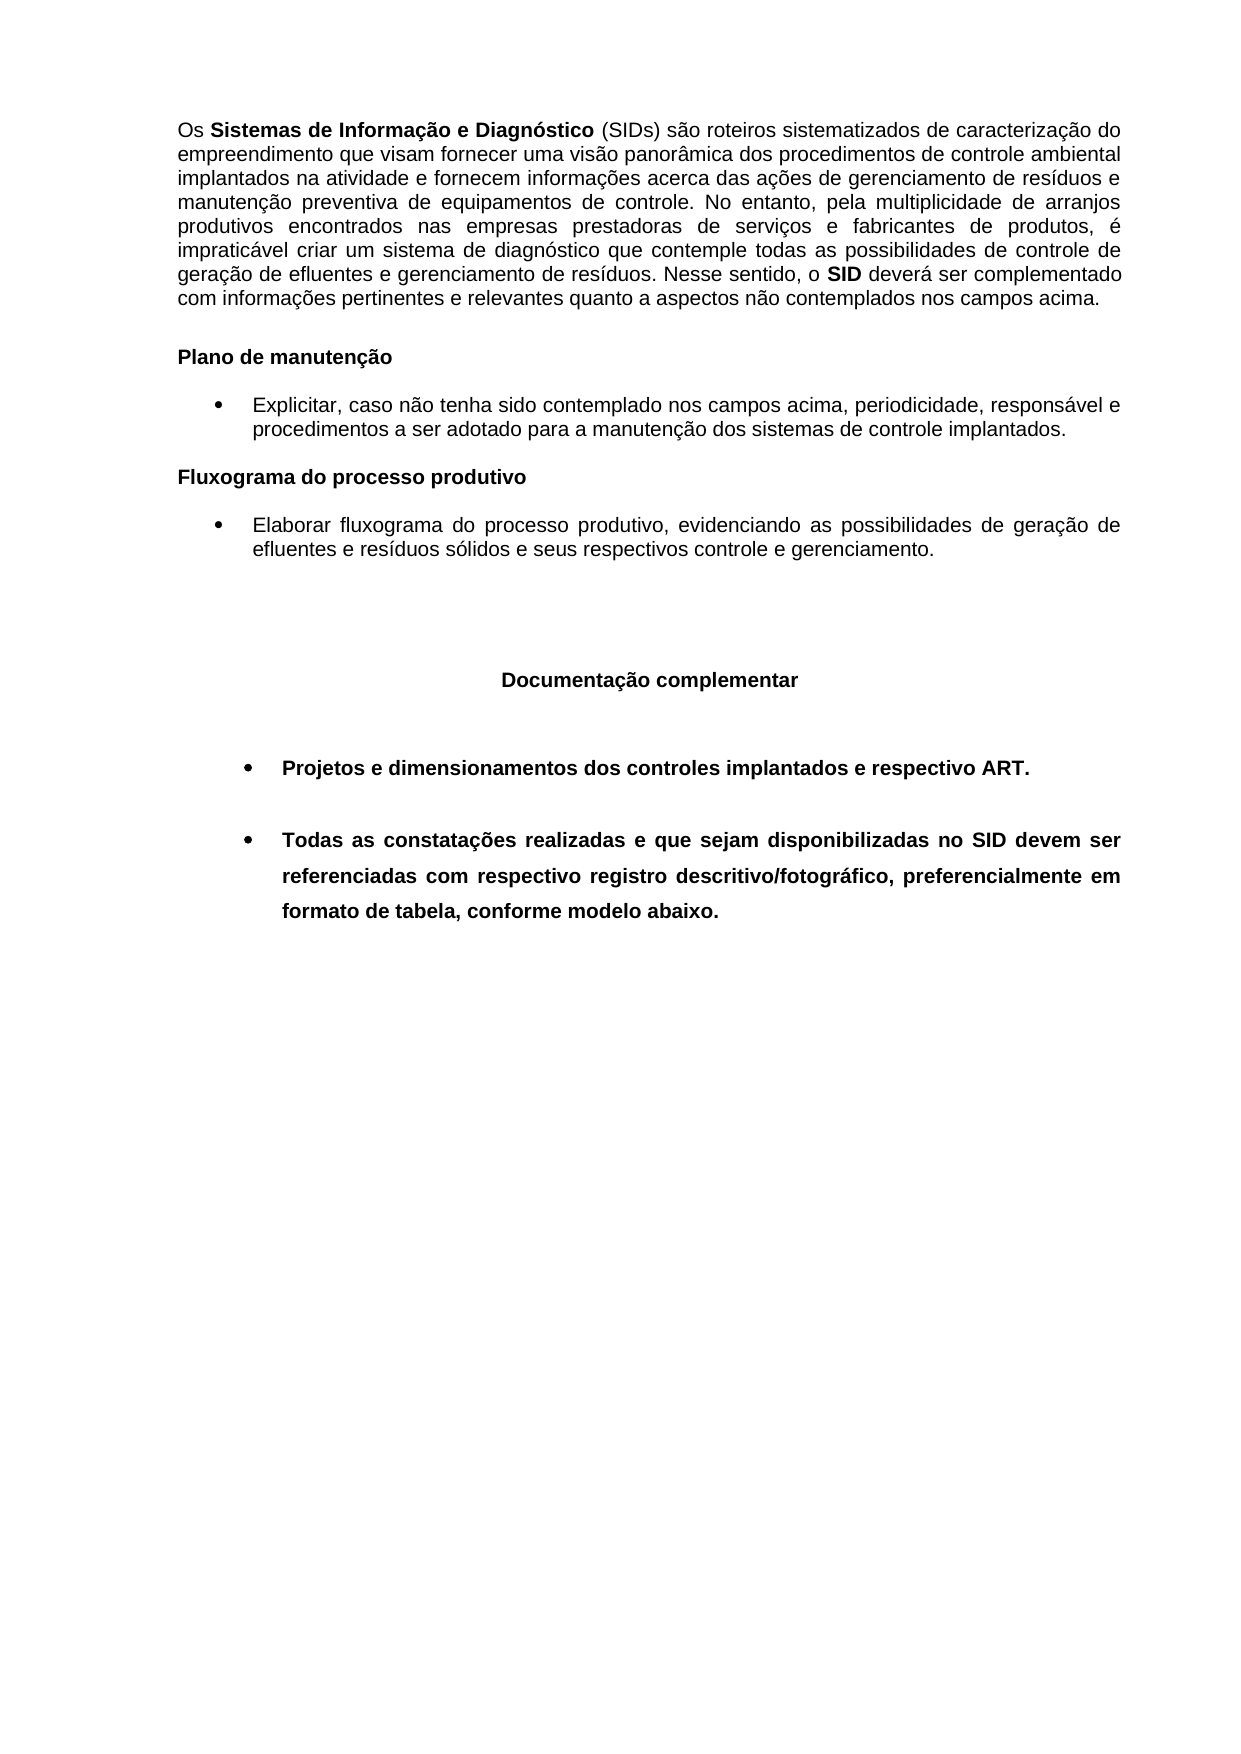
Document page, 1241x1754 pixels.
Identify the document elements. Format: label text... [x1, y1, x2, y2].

list Projetos e dimensionamentos dos controles implantados e respectivo ART. [244, 755, 1122, 779]
list Explicitar, caso não tenha sido contemplado nos campos acima, periodicidade, responsável e procedimentos a ser adotado para a manutenção dos sistemas de controle implantados. [215, 393, 1122, 441]
list Todas as constatações realizadas e que sejam disponibilizadas no SID devem ser referenciadas com respectivo registro descritivo/fotográfico, preferencialmente em formato de tabela, conforme modelo abaixo. [244, 827, 1122, 923]
text Fluxograma do processo produtivo [177, 465, 1122, 489]
text Documentação complementar [177, 668, 1122, 692]
text Plano de manutenção [177, 345, 1122, 369]
text Os Sistemas de Informação e Diagnóstico (SIDs) são roteiros sistematizados de caracterização do empreendimento que visam fornecer uma visão panorâmica dos procedimentos de controle ambiental implantados na atividade e fornecem informações acerca das ações de gerenciamento de resíduos e manutenção preventiva de equipamentos de controle. No entanto, pela multiplicidade de arranjos produtivos encontrados nas empresas prestadoras de serviços e fabricantes de produtos, é impraticável criar um sistema de diagnóstico que contemple todas as possibilidades de controle de geração de efluentes e gerenciamento de resíduos. Nesse sentido, o SID deverá ser complementado com informações pertinentes e relevantes quanto a aspectos não contemplados nos campos acima. [177, 118, 1122, 310]
list Elaborar fluxograma do processo produtivo, evidenciando as possibilidades de geração de efluentes e resíduos sólidos e seus respectivos controle e gerenciamento. [215, 513, 1122, 561]
